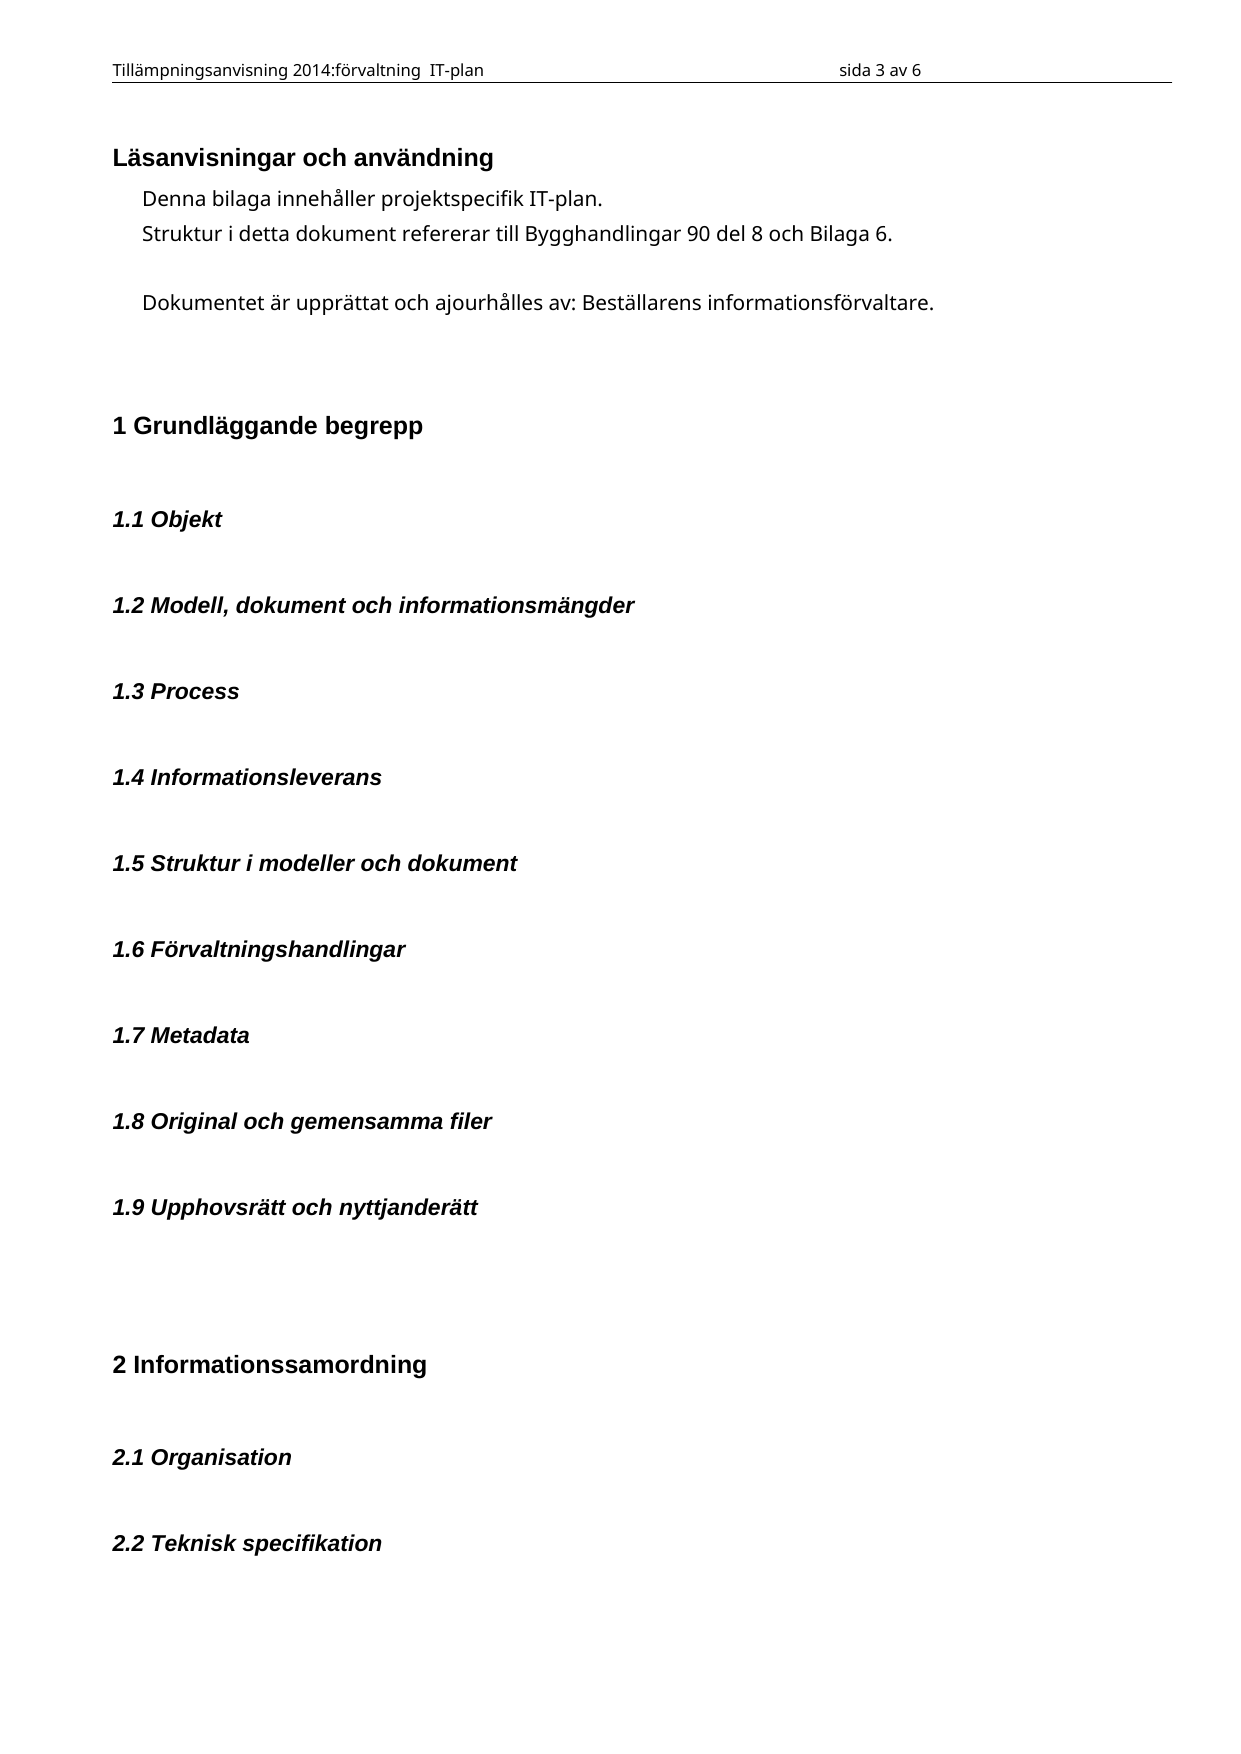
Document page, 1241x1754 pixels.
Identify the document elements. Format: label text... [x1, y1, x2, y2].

subtitle 1.6 Förvaltningshandlingar [112, 936, 1128, 962]
subtitle 1.3 Process [112, 678, 1128, 704]
subtitle 1.4 Informationsleverans [112, 764, 1128, 790]
text Dokumentet är upprättat och ajourhålles av: Beställarens informationsförvaltare. [142, 288, 1128, 317]
subtitle 2 Informationssamordning [112, 1350, 1128, 1378]
text Struktur i detta dokument refererar till Bygghandlingar 90 del 8 och Bilaga 6. [142, 219, 1128, 247]
subtitle 1.7 Metadata [112, 1022, 1128, 1048]
subtitle 1.5 Struktur i modeller och dokument [112, 850, 1128, 876]
text Denna bilaga innehåller projektspecifik IT-plan. [142, 184, 1128, 213]
subtitle 1 Grundläggande begrepp [112, 411, 1128, 440]
subtitle 2.2 Teknisk specifikation [112, 1530, 1128, 1557]
subtitle 2.1 Organisation [112, 1444, 1128, 1471]
subtitle 1.8 Original och gemensamma filer [112, 1108, 1128, 1134]
subtitle 1.2 Modell, dokument och informationsmängder [112, 592, 1128, 618]
subtitle Läsanvisningar och användning [112, 143, 1128, 172]
subtitle 1.9 Upphovsrätt och nyttjanderätt [112, 1194, 1128, 1221]
subtitle 1.1 Objekt [112, 506, 1128, 532]
